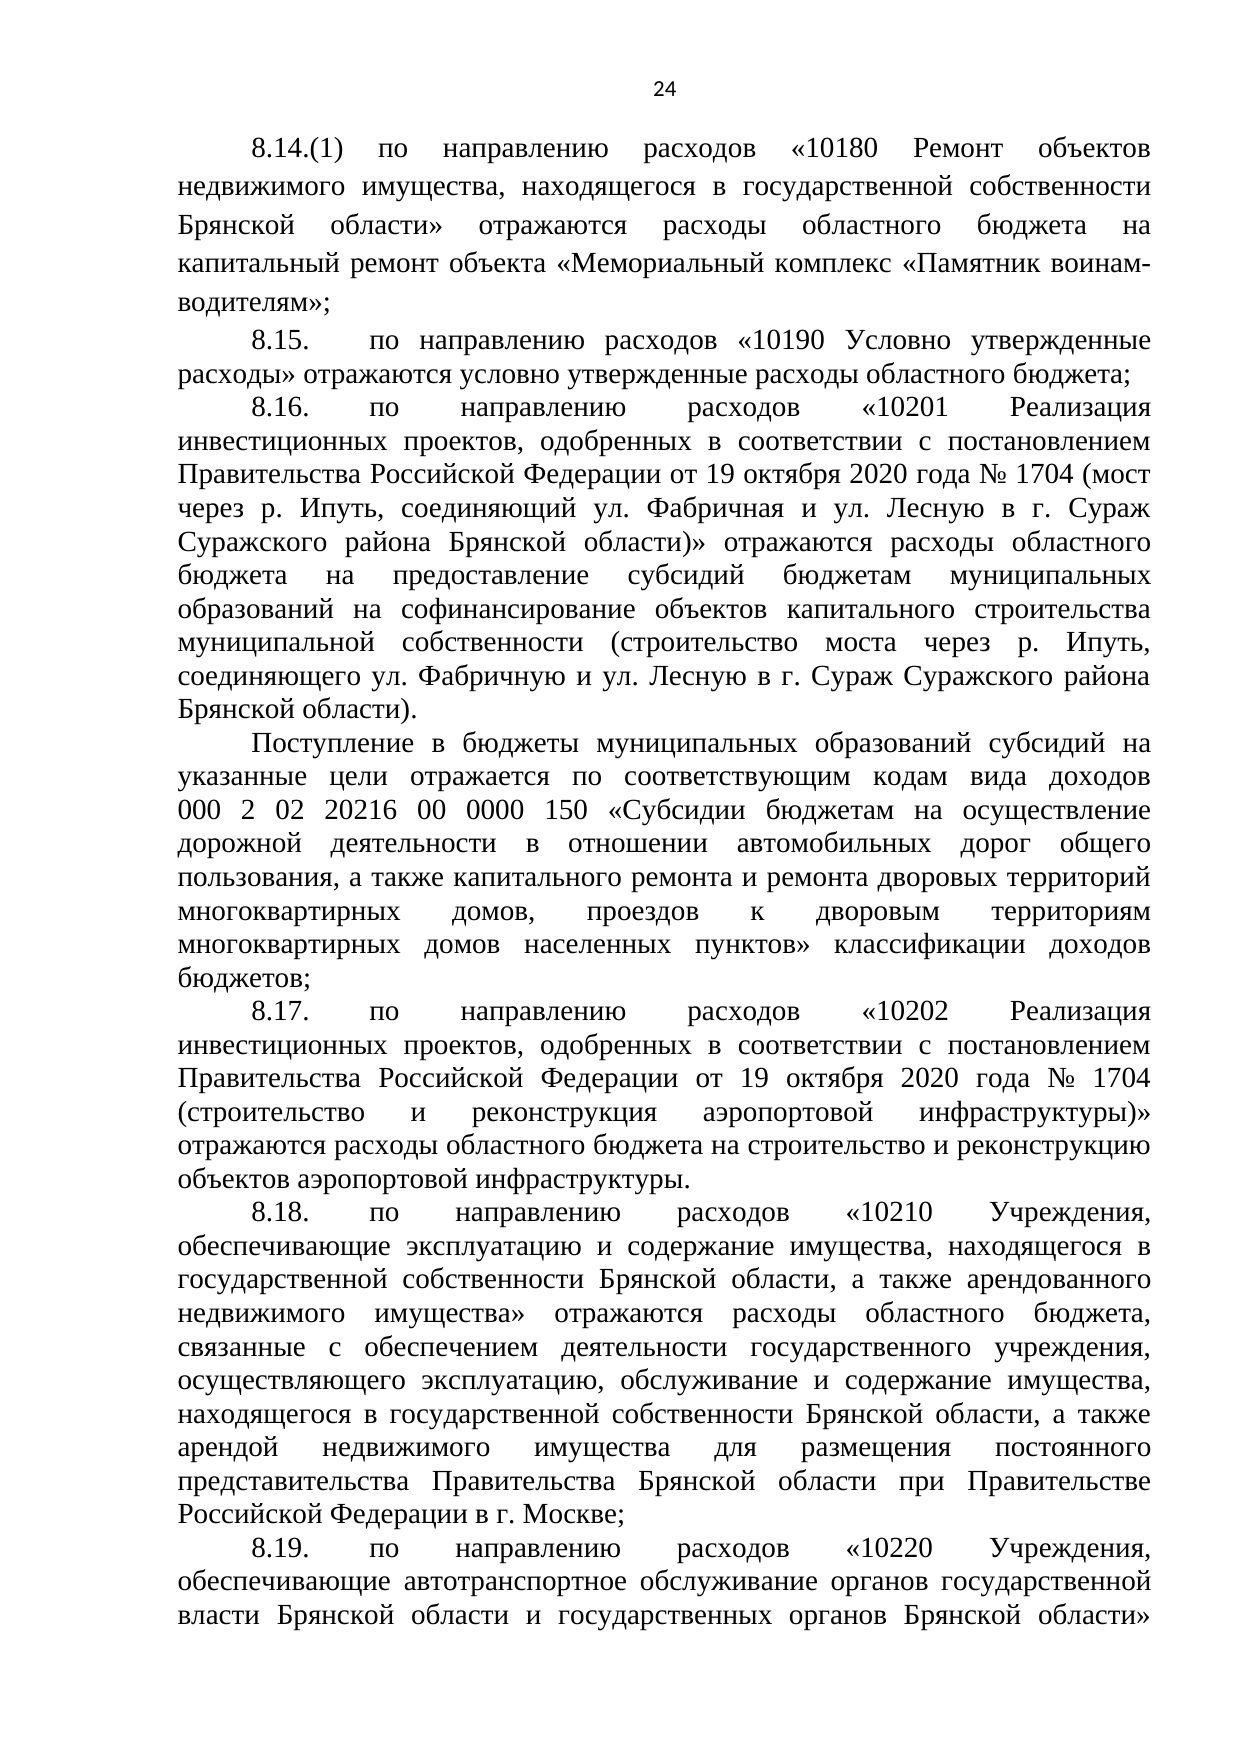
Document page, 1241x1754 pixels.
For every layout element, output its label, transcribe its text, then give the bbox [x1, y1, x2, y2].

list по направлению расходов «10210 Учреждения, обеспечивающие эксплуатацию и содержание имущества, находящегося в государственной собственности Брянской области, а также арендованного недвижимого имущества» отражаются расходы областного бюджета, связанные с обеспечением деятельности государственного учреждения, осуществляющего эксплуатацию, обслуживание и содержание имущества, находящегося в государственной собственности Брянской области, а также арендой недвижимого имущества для размещения постоянного представительства Правительства Брянской области при Правительстве Российской Федерации в г. Москве; [177, 1194, 1152, 1530]
list по направлению расходов «10190 Условно утвержденные расходы» отражаются условно утвержденные расходы областного бюджета; [177, 322, 1152, 389]
list по направлению расходов «10202 Реализация инвестиционных проектов, одобренных в соответствии с постановлением Правительства Российской Федерации от 19 октября 2020 года № 1704 (строительство и реконструкция аэропортовой инфраструктуры)» отражаются расходы областного бюджета на строительство и реконструкцию объектов аэропортовой инфраструктуры. [177, 993, 1152, 1194]
list по направлению расходов «10201 Реализация инвестиционных проектов, одобренных в соответствии с постановлением Правительства Российской Федерации от 19 октября 2020 года № 1704 (мост через р. Ипуть, соединяющий ул. Фабричная и ул. Лесную в г. Сураж Суражского района Брянской области)» отражаются расходы областного бюджета на предоставление субсидий бюджетам муниципальных образований на софинансирование объектов капитального строительства муниципальной собственности (строительство моста через р. Ипуть, соединяющего ул. Фабричную и ул. Лесную в г. Сураж Суражского района Брянской области). [177, 389, 1152, 725]
text Поступление в бюджеты муниципальных образований субсидий на указанные цели отражается по соответствующим кодам вида доходов 000 2 02 20216 00 0000 150 «Субсидии бюджетам на осуществление дорожной деятельности в отношении автомобильных дорог общего пользования, а также капитального ремонта и ремонта дворовых территорий многоквартирных домов, проездов к дворовым территориям многоквартирных домов населенных пунктов» классификации доходов бюджетов; [177, 725, 1152, 993]
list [177, 1530, 1152, 1631]
text 8.14.(1) по направлению расходов «10180 Ремонт объектов недвижимого имущества, находящегося в государственной собственности Брянской области» отражаются расходы областного бюджета на капитальный ремонт объекта «Мемориальный комплекс «Памятник воинам-водителям»; [177, 130, 1152, 317]
